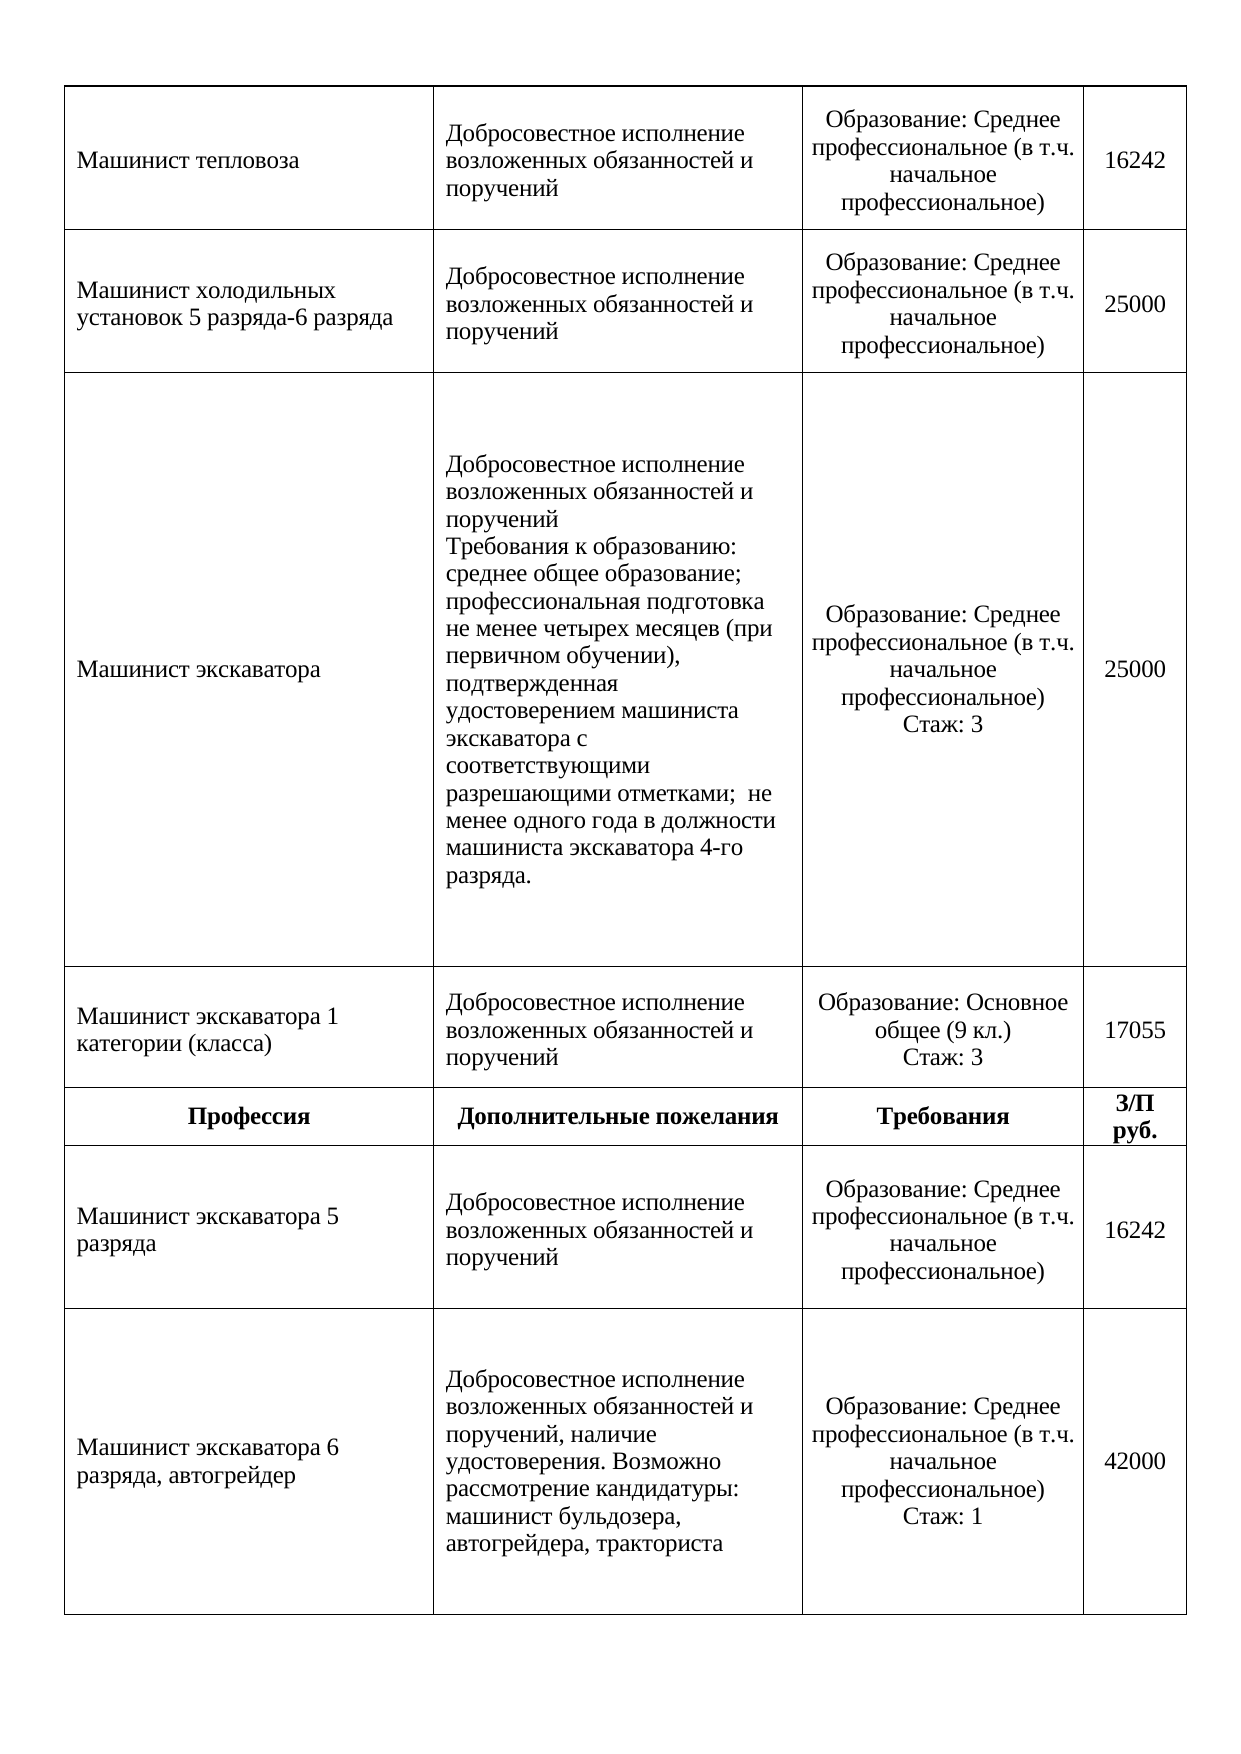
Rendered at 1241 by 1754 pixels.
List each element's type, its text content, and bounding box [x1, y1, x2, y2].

table_cell Образование: Среднее профессиональное (в т.ч. начальное профессиональное) Стаж: 1 [803, 1309, 1083, 1614]
table_cell Машинист холодильных установок 5 разряда-6 разряда [65, 230, 433, 372]
table_cell Машинист экскаватора [65, 373, 433, 966]
table_cell 42000 [1084, 1309, 1186, 1614]
table_cell З/П руб. [1084, 1088, 1186, 1145]
table_cell Добросовестное исполнение возложенных обязанностей и поручений [434, 230, 802, 372]
table_cell 16242 [1084, 87, 1186, 229]
table_cell Добросовестное исполнение возложенных обязанностей и поручений Требования к образованию: среднее общее образование; профессиональная подготовка не менее четырех месяцев (при первичном обучении), подтвержденная удостоверением машиниста экскаватора с соответствующими разрешающими отметками; не менее одного года в должности машиниста экскаватора 4-го разряда. [434, 373, 802, 966]
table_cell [434, 87, 802, 229]
table_cell Дополнительные пожелания [434, 1088, 802, 1145]
table_cell Машинист экскаватора 6 разряда, автогрейдер [65, 1309, 433, 1614]
table_cell Образование: Среднее профессиональное (в т.ч. начальное профессиональное) Стаж: 3 [803, 373, 1083, 966]
table_cell 16242 [1084, 1146, 1186, 1308]
table_cell Образование: Среднее профессиональное (в т.ч. начальное профессиональное) [803, 1146, 1083, 1308]
table_cell Образование: Основное общее (9 кл.) Стаж: 3 [803, 967, 1083, 1087]
table_cell Профессия [65, 1088, 433, 1145]
table_cell Машинист тепловоза [65, 87, 433, 229]
table_cell 25000 [1084, 373, 1186, 966]
table_cell 17055 [1084, 967, 1186, 1087]
table_cell Требования [803, 1088, 1083, 1145]
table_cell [803, 87, 1083, 229]
table_cell Машинист экскаватора 1 категории (класса) [65, 967, 433, 1087]
table_cell Добросовестное исполнение возложенных обязанностей и поручений, наличие удостоверения. Возможно рассмотрение кандидатуры: машинист бульдозера, автогрейдера, тракториста [434, 1309, 802, 1614]
table_cell 25000 [1084, 230, 1186, 372]
table_cell Добросовестное исполнение возложенных обязанностей и поручений [434, 967, 802, 1087]
table_cell Машинист экскаватора 5 разряда [65, 1146, 433, 1308]
table_cell Образование: Среднее профессиональное (в т.ч. начальное профессиональное) [803, 230, 1083, 372]
table_cell Добросовестное исполнение возложенных обязанностей и поручений [434, 1146, 802, 1308]
